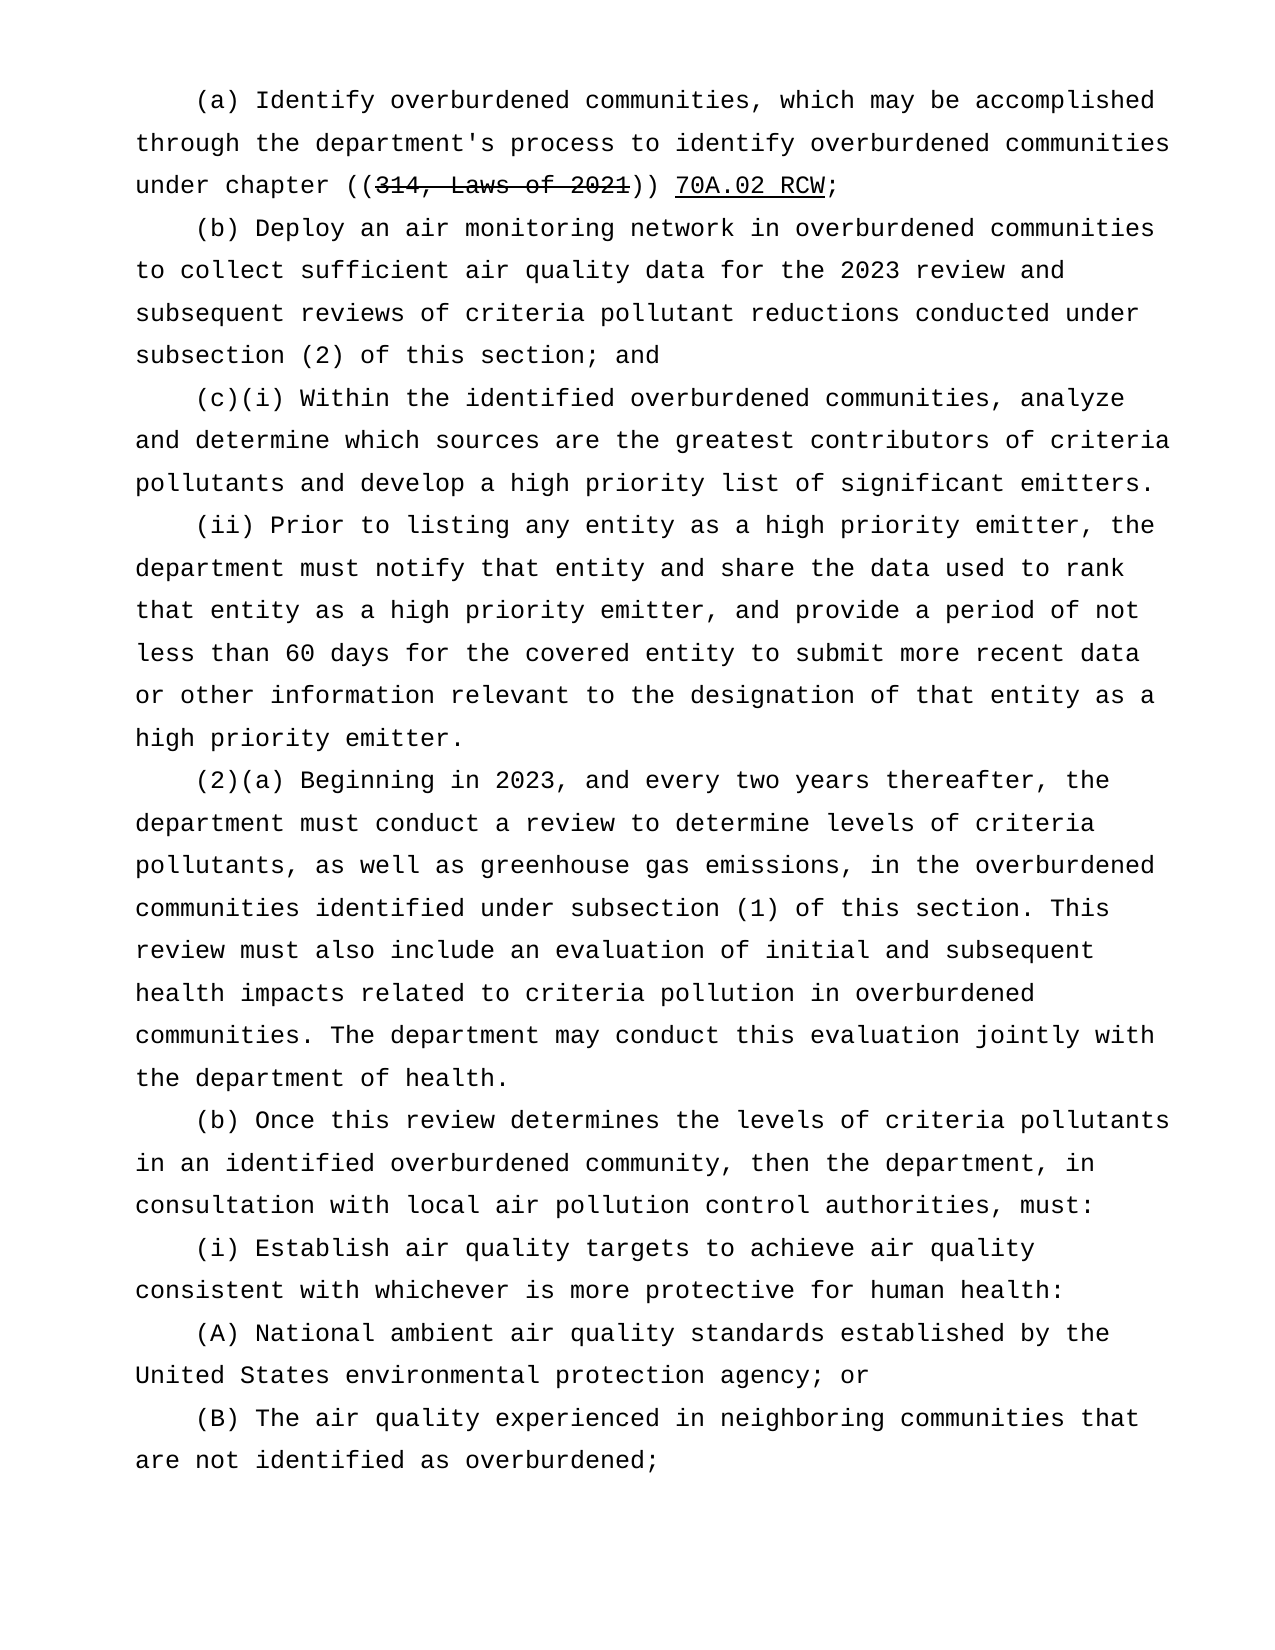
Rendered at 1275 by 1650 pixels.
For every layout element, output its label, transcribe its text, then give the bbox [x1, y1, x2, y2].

text (2)(a) Beginning in 2023, and every two years thereafter, the department must conduct a review to determine levels of criteria pollutants, as well as greenhouse gas emissions, in the overburdened communities identified under subsection (1) of this section. This review must also include an evaluation of initial and subsequent health impacts related to criteria pollution in overburdened communities. The department may conduct this evaluation jointly with the department of health. [135, 755, 1170, 1095]
text (a) Identify overburdened communities, which may be accomplished through the department's process to identify overburdened communities under chapter ((314, Laws of 2021)) 70A.02 RCW; [135, 75, 1170, 202]
text (ii) Prior to listing any entity as a high priority emitter, the department must notify that entity and share the data used to rank that entity as a high priority emitter, and provide a period of not less than 60 days for the covered entity to submit more recent data or other information relevant to the designation of that entity as a high priority emitter. [135, 500, 1170, 755]
text (i) Establish air quality targets to achieve air quality consistent with whichever is more protective for human health: [135, 1222, 1170, 1307]
text (b) Once this review determines the levels of criteria pollutants in an identified overburdened community, then the department, in consultation with local air pollution control authorities, must: [135, 1095, 1170, 1222]
text (b) Deploy an air monitoring network in overburdened communities to collect sufficient air quality data for the 2023 review and subsequent reviews of criteria pollutant reductions conducted under subsection (2) of this section; and [135, 202, 1170, 372]
text (B) The air quality experienced in neighboring communities that are not identified as overburdened; [135, 1392, 1170, 1477]
text (c)(i) Within the identified overburdened communities, analyze and determine which sources are the greatest contributors of criteria pollutants and develop a high priority list of significant emitters. [135, 372, 1170, 500]
text (A) National ambient air quality standards established by the United States environmental protection agency; or [135, 1307, 1170, 1392]
